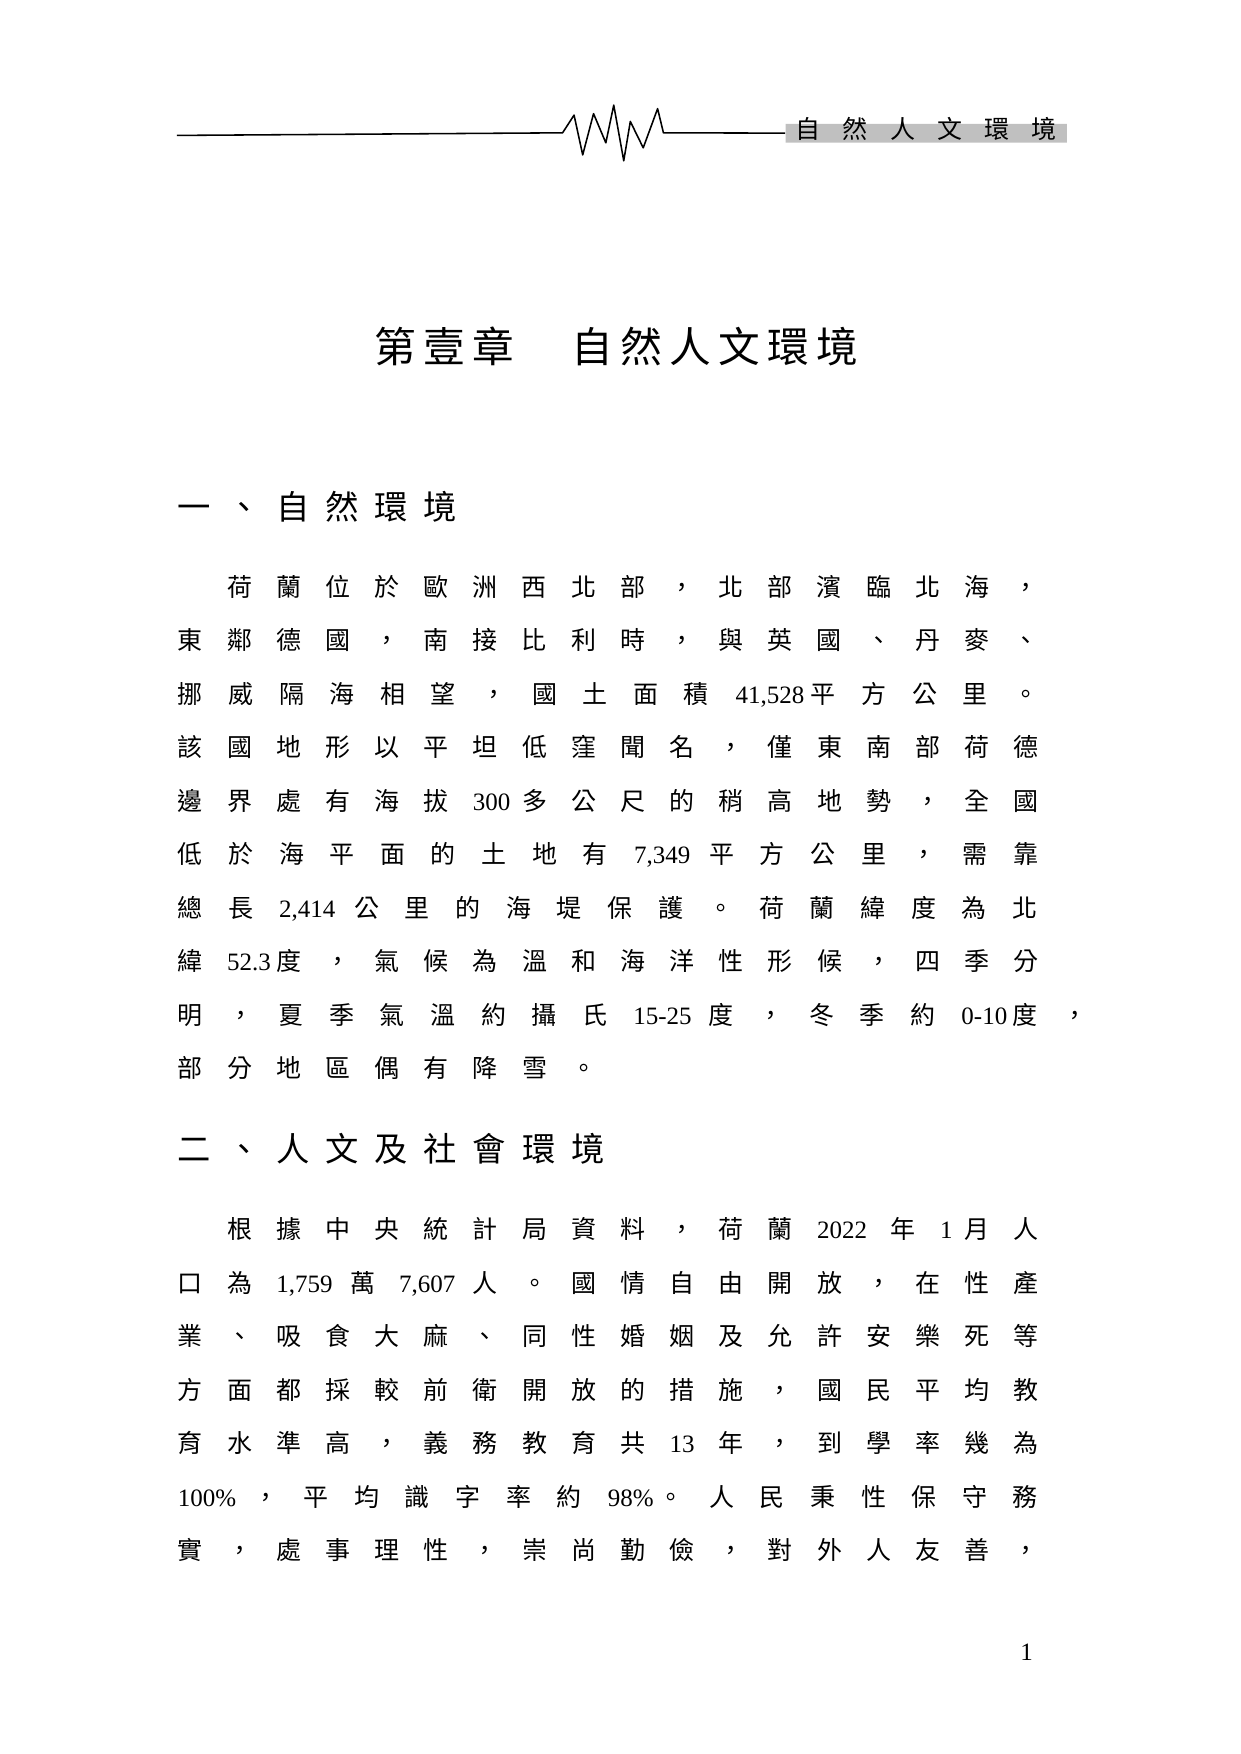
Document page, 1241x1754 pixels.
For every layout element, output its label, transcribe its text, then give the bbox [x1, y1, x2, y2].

text 二、人文及社會環境 [178, 1121, 1063, 1174]
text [178, 1201, 1063, 1576]
text 荷蘭位於歐洲西北部，北部濱臨北海，東鄰德國，南接比利時，與英國、丹麥、挪威隔海相望，國土面積41,528平方公里。該國地形以平坦低窪聞名，僅東南部荷德邊界處有海拔300多公尺的稍高地勢，全國低於海平面的土地有7,349平方公里，需靠總長2,414公里的海堤保護。荷蘭緯度為北緯52.3度，氣候為溫和海洋性形候，四季分明，夏季氣溫約攝氏15-25度，冬季約0-10度，部分地區偶有降雪。 [178, 558, 1063, 1094]
text 一、自然環境 [178, 478, 1063, 532]
text 第壹章 自然人文環境 [178, 291, 1063, 398]
